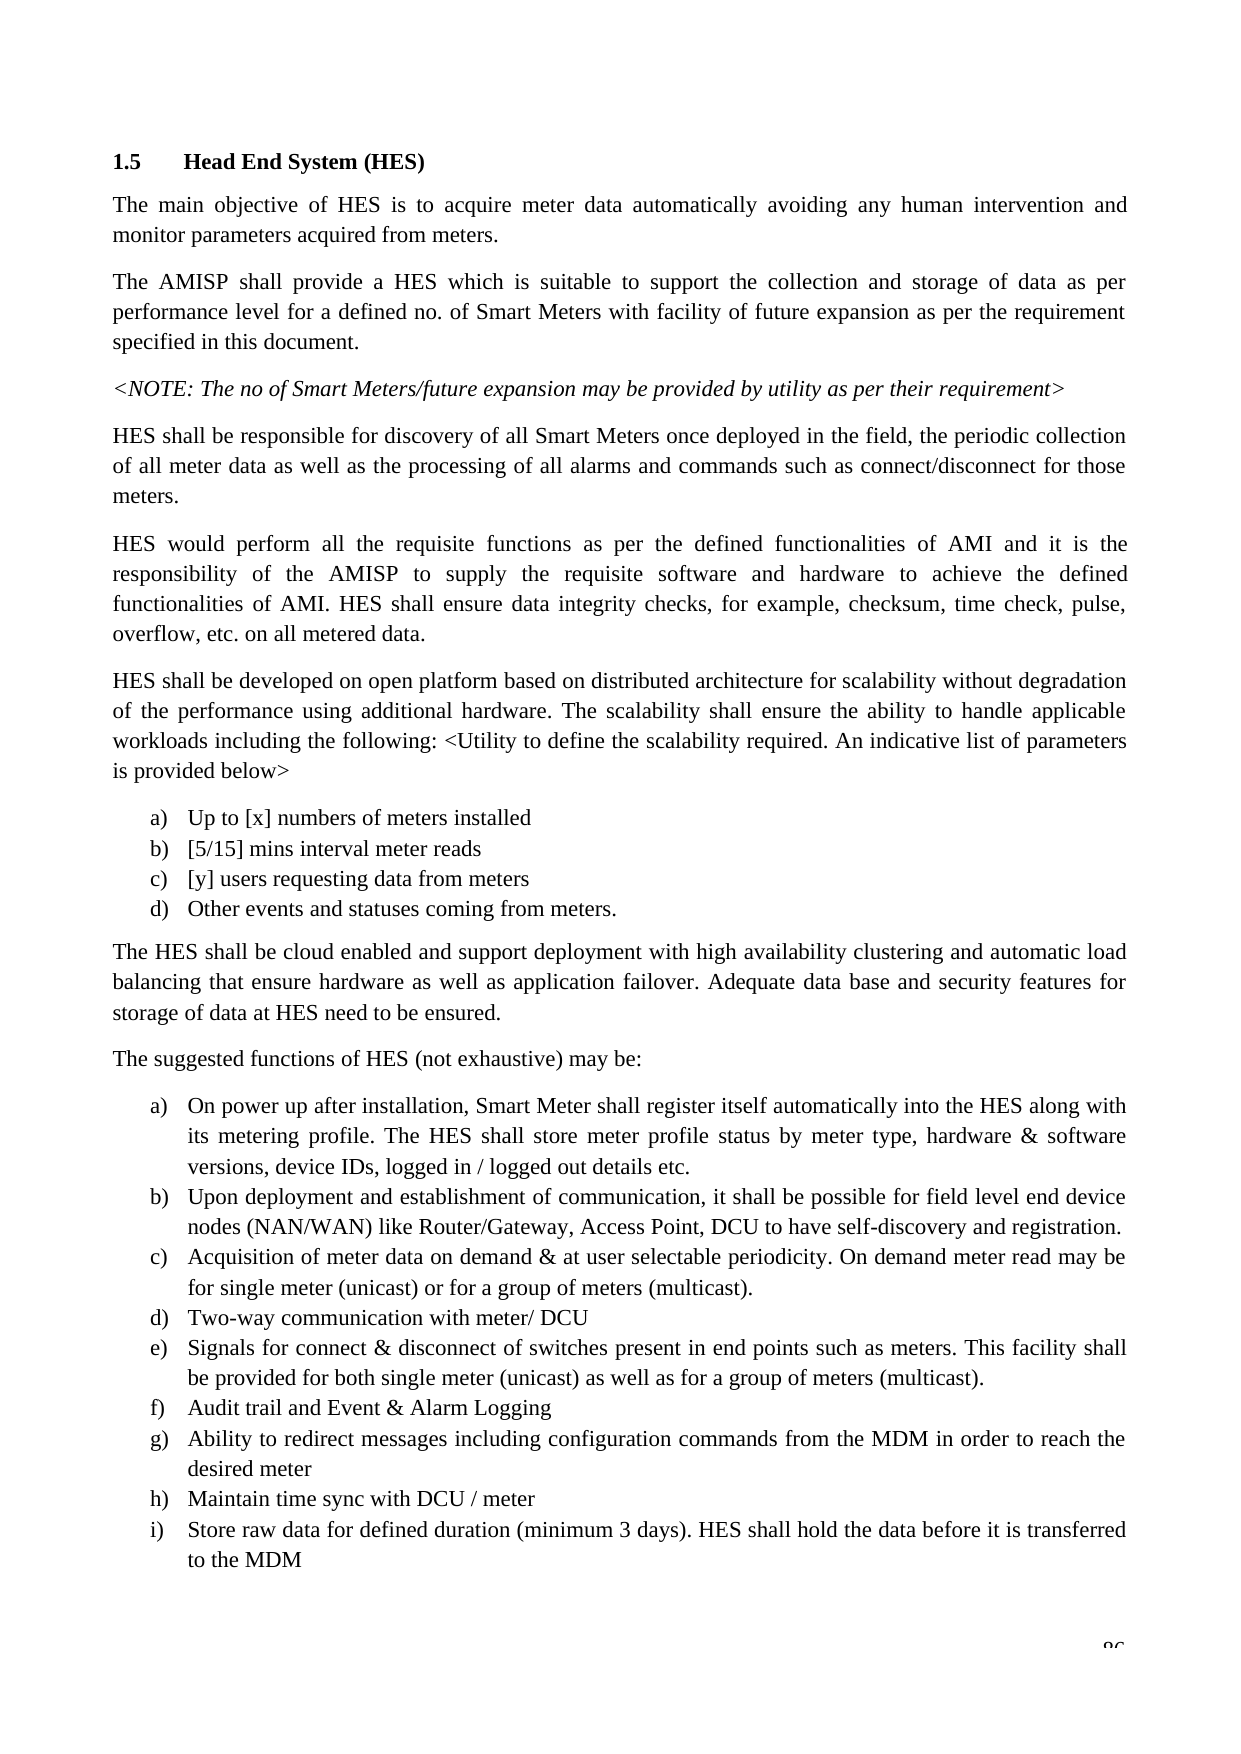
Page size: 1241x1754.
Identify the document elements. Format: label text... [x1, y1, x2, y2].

text The main objective of HES is to acquire meter data automatically avoiding any human intervention and monitor parameters acquired from meters. [112, 191, 1128, 247]
text HES would perform all the requisite functions as per the defined functionalities of AMI and it is the responsibility of the AMISP to supply the requisite software and hardware to achieve the defined functionalities of AMI. HES shall ensure data integrity checks, for example, checksum, time check, pulse, overflow, etc. on all metered data. [112, 529, 1128, 647]
list Upon deployment and establishment of communication, it shall be possible for field level end device nodes (NAN/WAN) like Router/Gateway, Access Point, DCU to have self-discovery and registration. [150, 1183, 1128, 1239]
list Up to [x] numbers of meters installed [150, 804, 1159, 831]
list Ability to redirect messages including configuration commands from the MDM in order to reach the desired meter [150, 1425, 1128, 1481]
text HES shall be developed on open platform based on distributed architecture for scalability without degradation of the performance using additional hardware. The scalability shall ensure the ability to handle applicable workloads including the following: <Utility to define the scalability required. An indicative list of parameters is provided below> [112, 667, 1128, 784]
list Other events and statuses coming from meters. [150, 895, 1159, 922]
text The AMISP shall provide a HES which is suitable to support the collection and storage of data as per performance level for a defined no. of Smart Meters with facility of future expansion as per the requirement specified in this document. [112, 268, 1128, 355]
list Acquisition of meter data on demand & at user selectable periodicity. On demand meter read may be for single meter (unicast) or for a group of meters (multicast). [150, 1243, 1128, 1300]
list Head End System (HES) [112, 148, 1159, 174]
list Two-way communication with meter/ DCU [150, 1304, 1159, 1330]
list On power up after installation, Smart Meter shall register itself automatically into the HES along with its metering profile. The HES shall store meter profile status by meter type, hardware & software versions, device IDs, logged in / logged out details etc. [150, 1092, 1128, 1179]
text The suggested functions of HES (not exhaustive) may be: [112, 1045, 1159, 1072]
text <NOTE: The no of Smart Meters/future expansion may be provided by utility as per their requirement> [112, 375, 1159, 402]
list [5/15] mins interval meter reads [150, 835, 1159, 861]
text HES shall be responsible for discovery of all Smart Meters once deployed in the field, the periodic collection of all meter data as well as the processing of all alarms and commands such as connect/disconnect for those meters. [112, 422, 1128, 509]
list Store raw data for defined duration (minimum 3 days). HES shall hold the data before it is transferred to the MDM [150, 1516, 1128, 1572]
list Audit trail and Event & Alarm Logging [150, 1395, 1159, 1421]
list [y] users requesting data from meters [150, 865, 1159, 891]
text The HES shall be cloud enabled and support deployment with high availability clustering and automatic load balancing that ensure hardware as well as application failover. Adequate data base and security features for storage of data at HES need to be ensured. [112, 938, 1128, 1025]
list Maintain time sync with DCU / meter [150, 1485, 1159, 1512]
list Signals for connect & disconnect of switches present in end points such as meters. This facility shall be provided for both single meter (unicast) as well as for a group of meters (multicast). [150, 1334, 1128, 1391]
